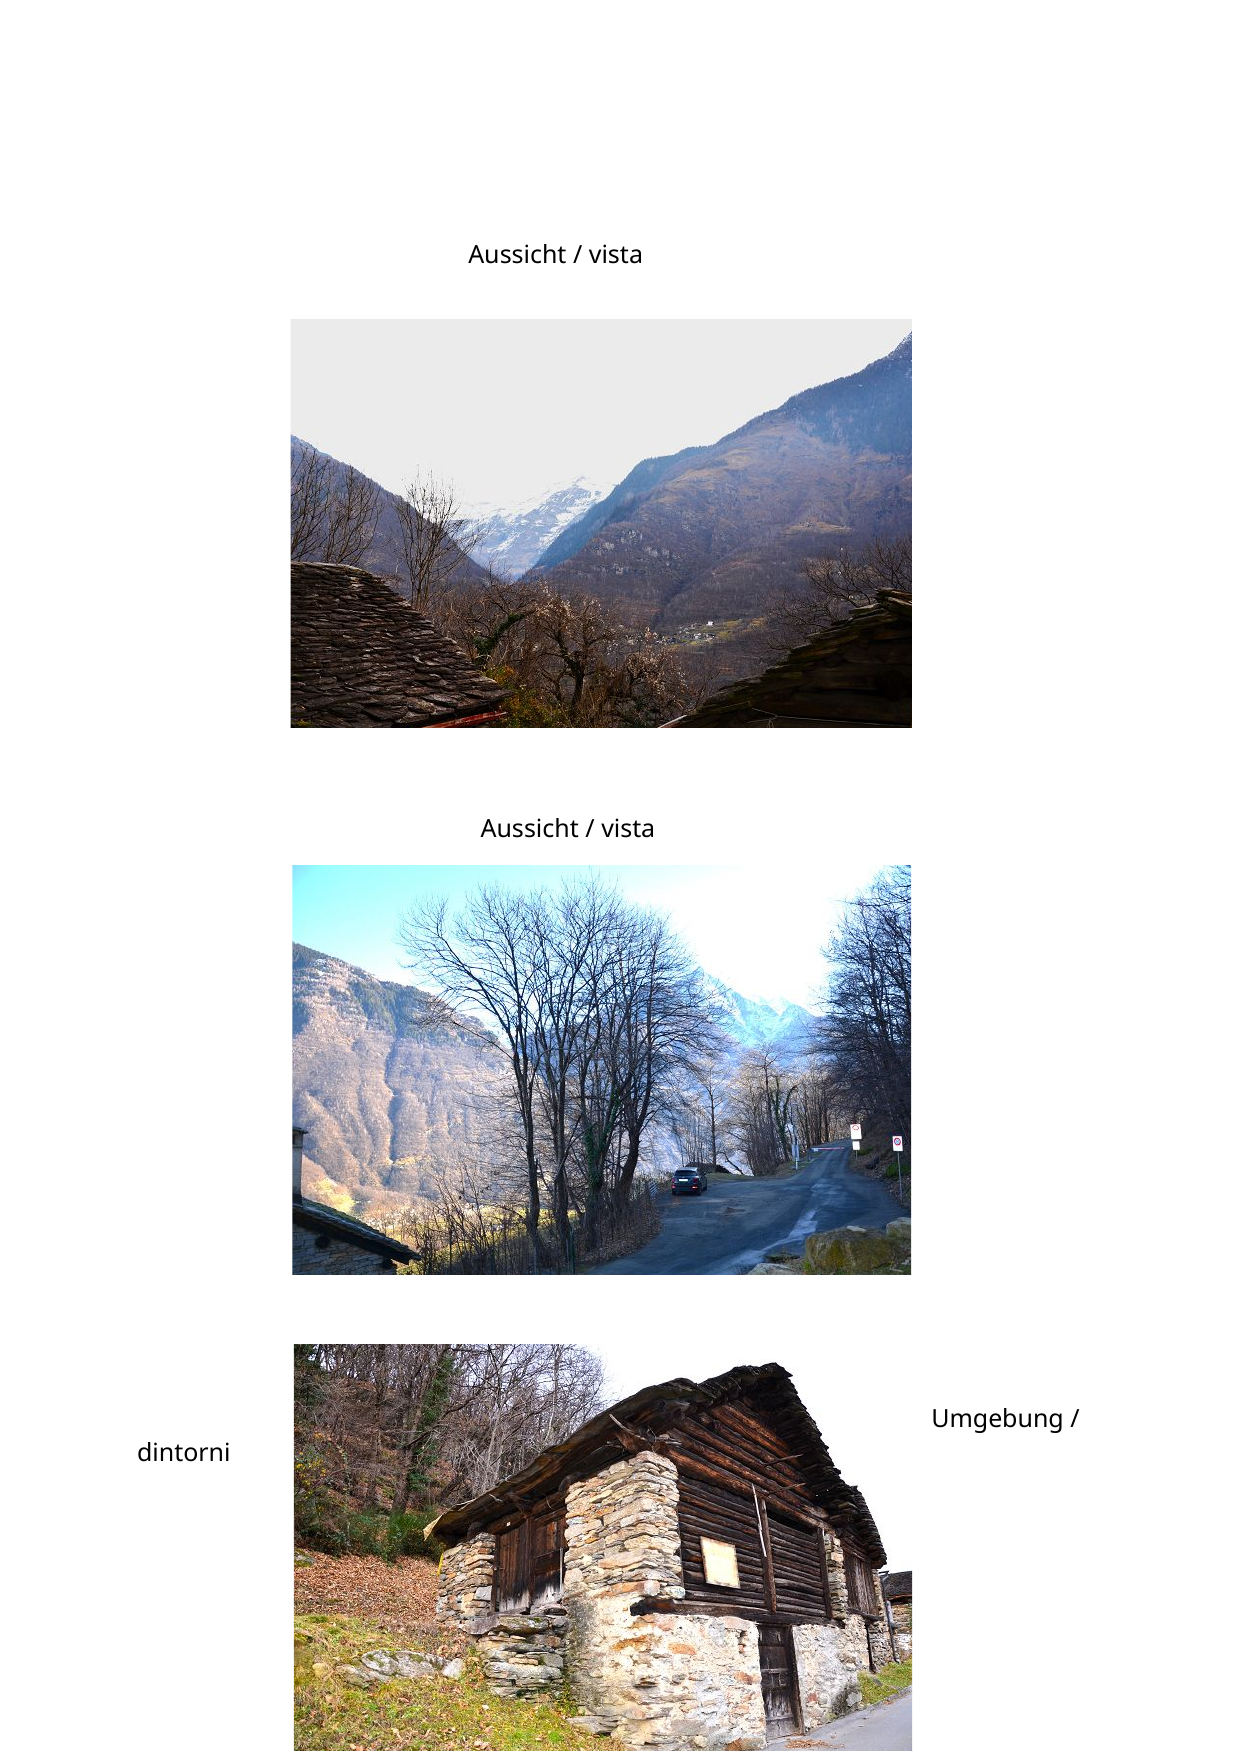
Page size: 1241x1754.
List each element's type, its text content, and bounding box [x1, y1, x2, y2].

picture [290, 319, 913, 728]
picture [292, 865, 911, 1275]
text Umgebung / dintorni [912, 1401, 1122, 1469]
picture [293, 1344, 912, 1751]
text Aussicht / vista [137, 237, 1122, 271]
text Umgebung / dintorni [137, 1401, 293, 1469]
text Aussicht / vista [137, 811, 1122, 845]
